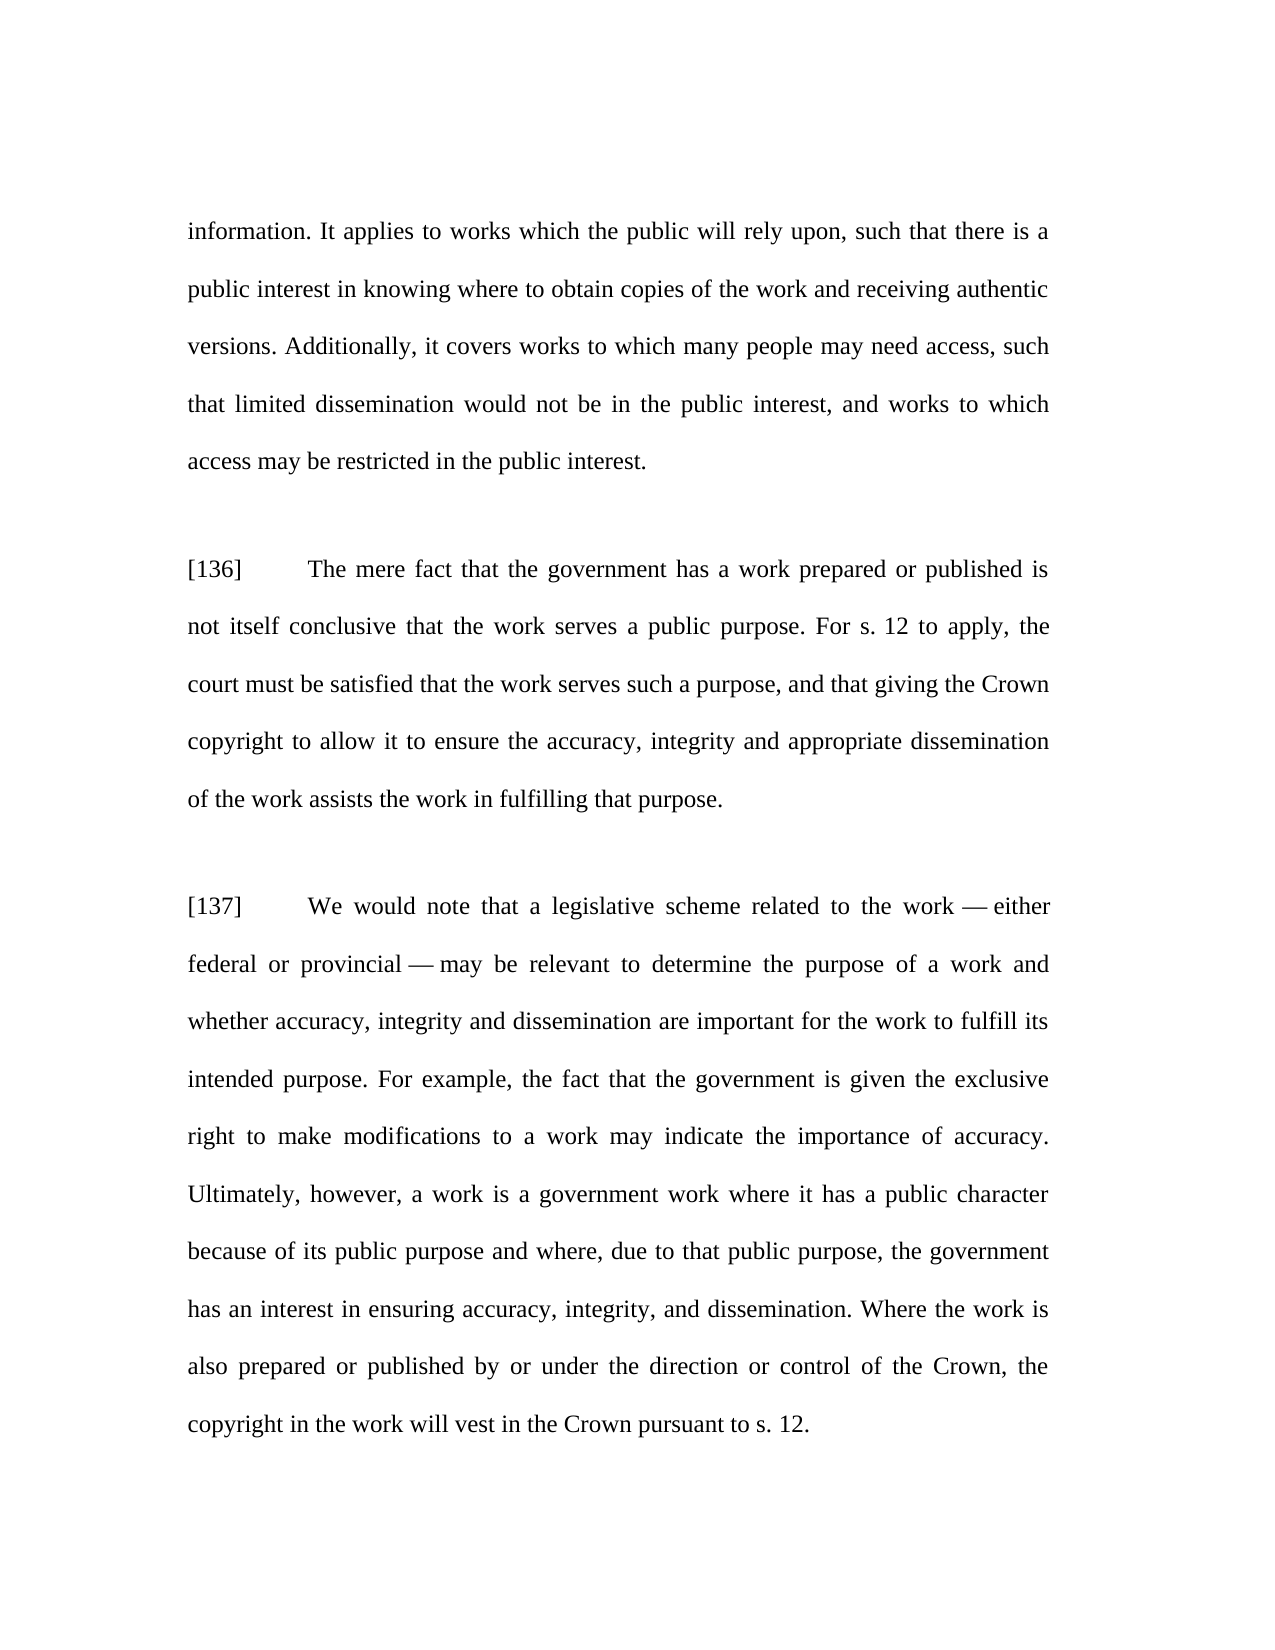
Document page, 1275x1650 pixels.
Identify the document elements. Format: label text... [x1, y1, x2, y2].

text We would note that a legislative scheme related to the work — either federal or provincial — may be relevant to determine the purpose of a work and whether accuracy, integrity and dissemination are important for the work to fulfill its intended purpose. For example, the fact that the government is given the exclusive right to make modifications to a work may indicate the importance of accuracy. Ultimately, however, a work is a government work where it has a public character because of its public purpose and where, due to that public purpose, the government has an interest in ensuring accuracy, integrity, and dissemination. Where the work is also prepared or published by or under the direction or control of the Crown, the copyright in the work will vest in the Crown pursuant to s. 12. [187, 891, 1050, 1438]
text The mere fact that the government has a work prepared or published is not itself conclusive that the work serves a public purpose. For s. 12 to apply, the court must be satisfied that the work serves such a purpose, and that giving the Crown copyright to allow it to ensure the accuracy, integrity and appropriate dissemination of the work assists the work in fulfilling that purpose. [187, 554, 1050, 813]
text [187, 216, 1050, 475]
